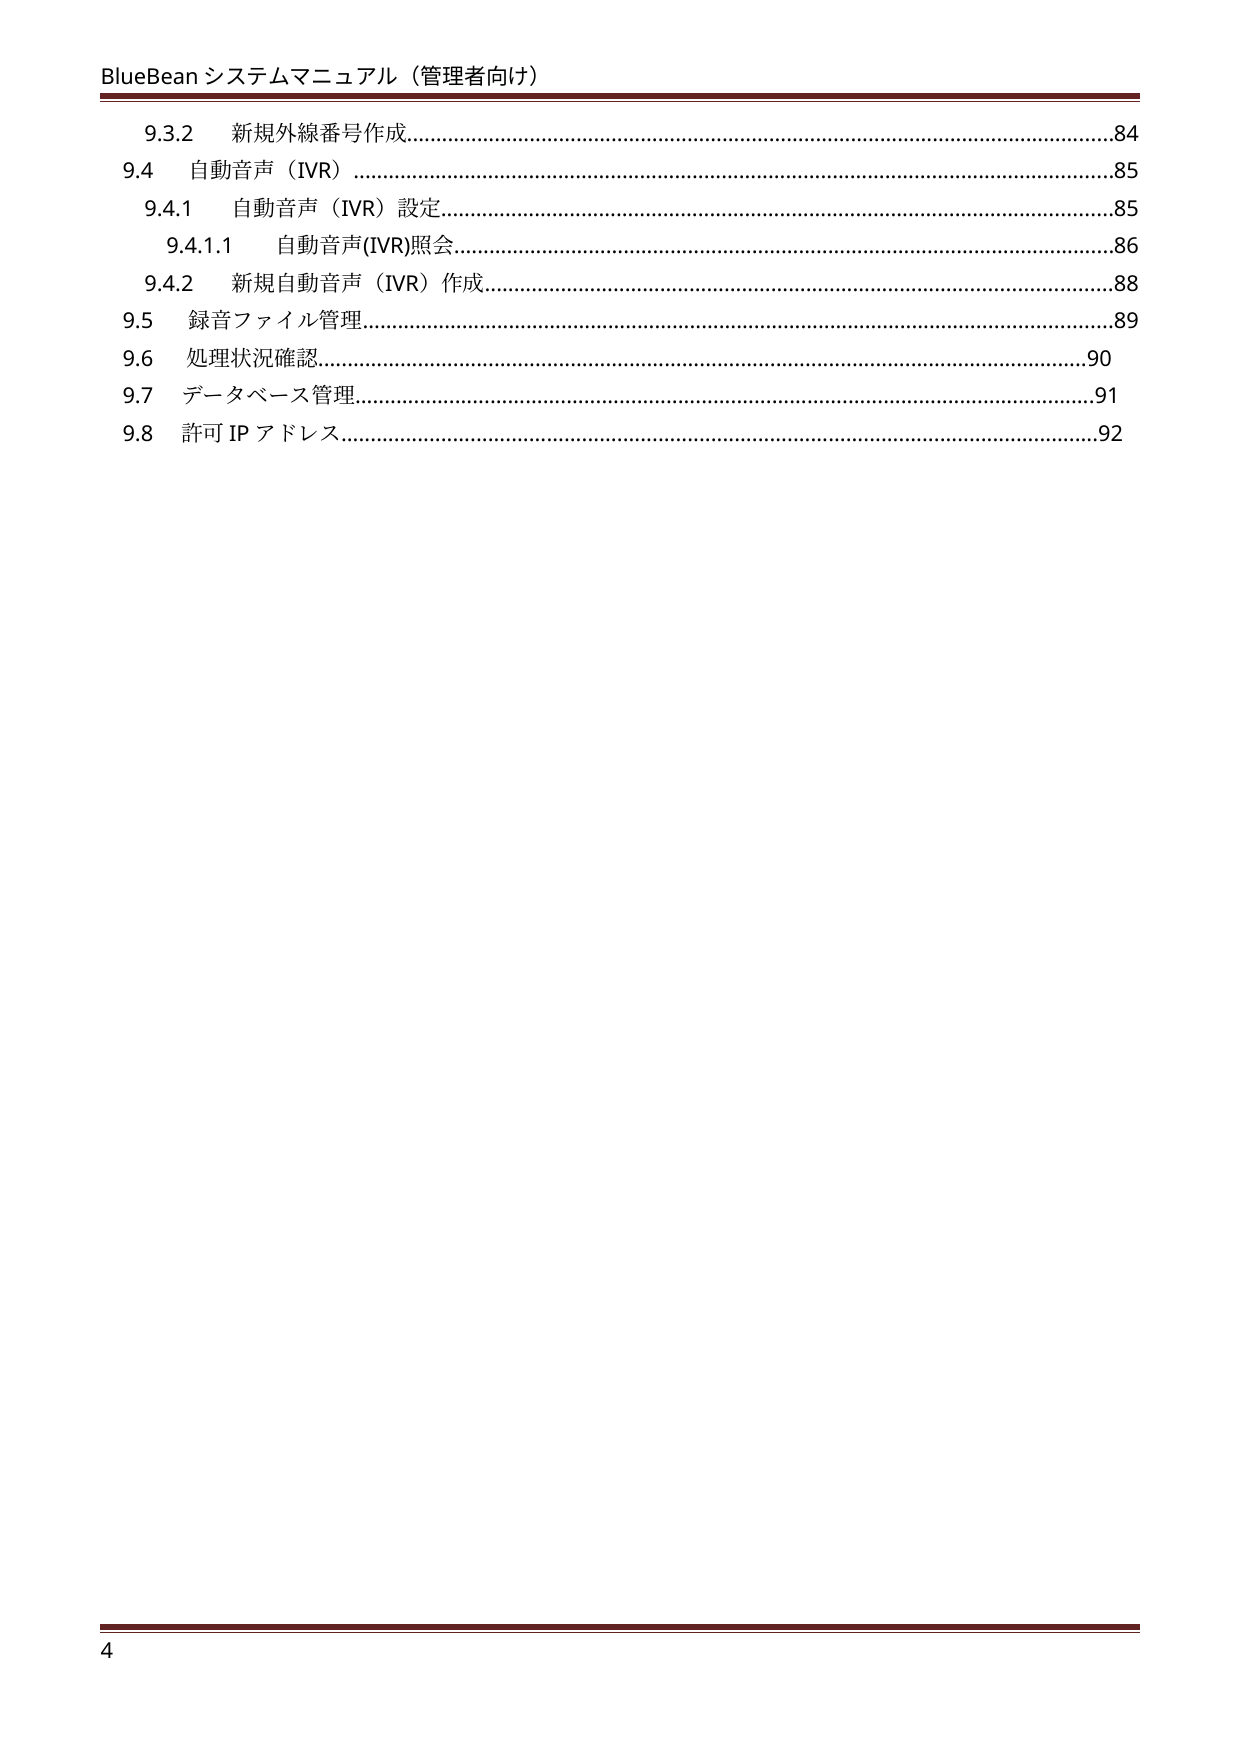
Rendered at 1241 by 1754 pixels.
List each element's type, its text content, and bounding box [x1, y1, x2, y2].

text 9.7 データベース管理..............................................................................................................................91 [100, 376, 1140, 413]
text 9.4.2 新規自動音声（IVR）作成 88 [144, 263, 1140, 301]
text 9.3.2 新規外線番号作成 84 [144, 113, 1140, 151]
text 9.5 録音ファイル管理 89 [122, 301, 1140, 338]
text 9.4.1 自動音声（IVR）設定 85 [144, 188, 1140, 226]
text 9.6 処理状況確認...................................................................................................................................90 [100, 338, 1140, 376]
text 9.4.1.1 自動音声(IVR)照会 86 [166, 226, 1140, 263]
text 9.4 自動音声（IVR） 85 [122, 151, 1140, 188]
text 9.8 許可IPアドレス.................................................................................................................................92 [100, 413, 1140, 451]
